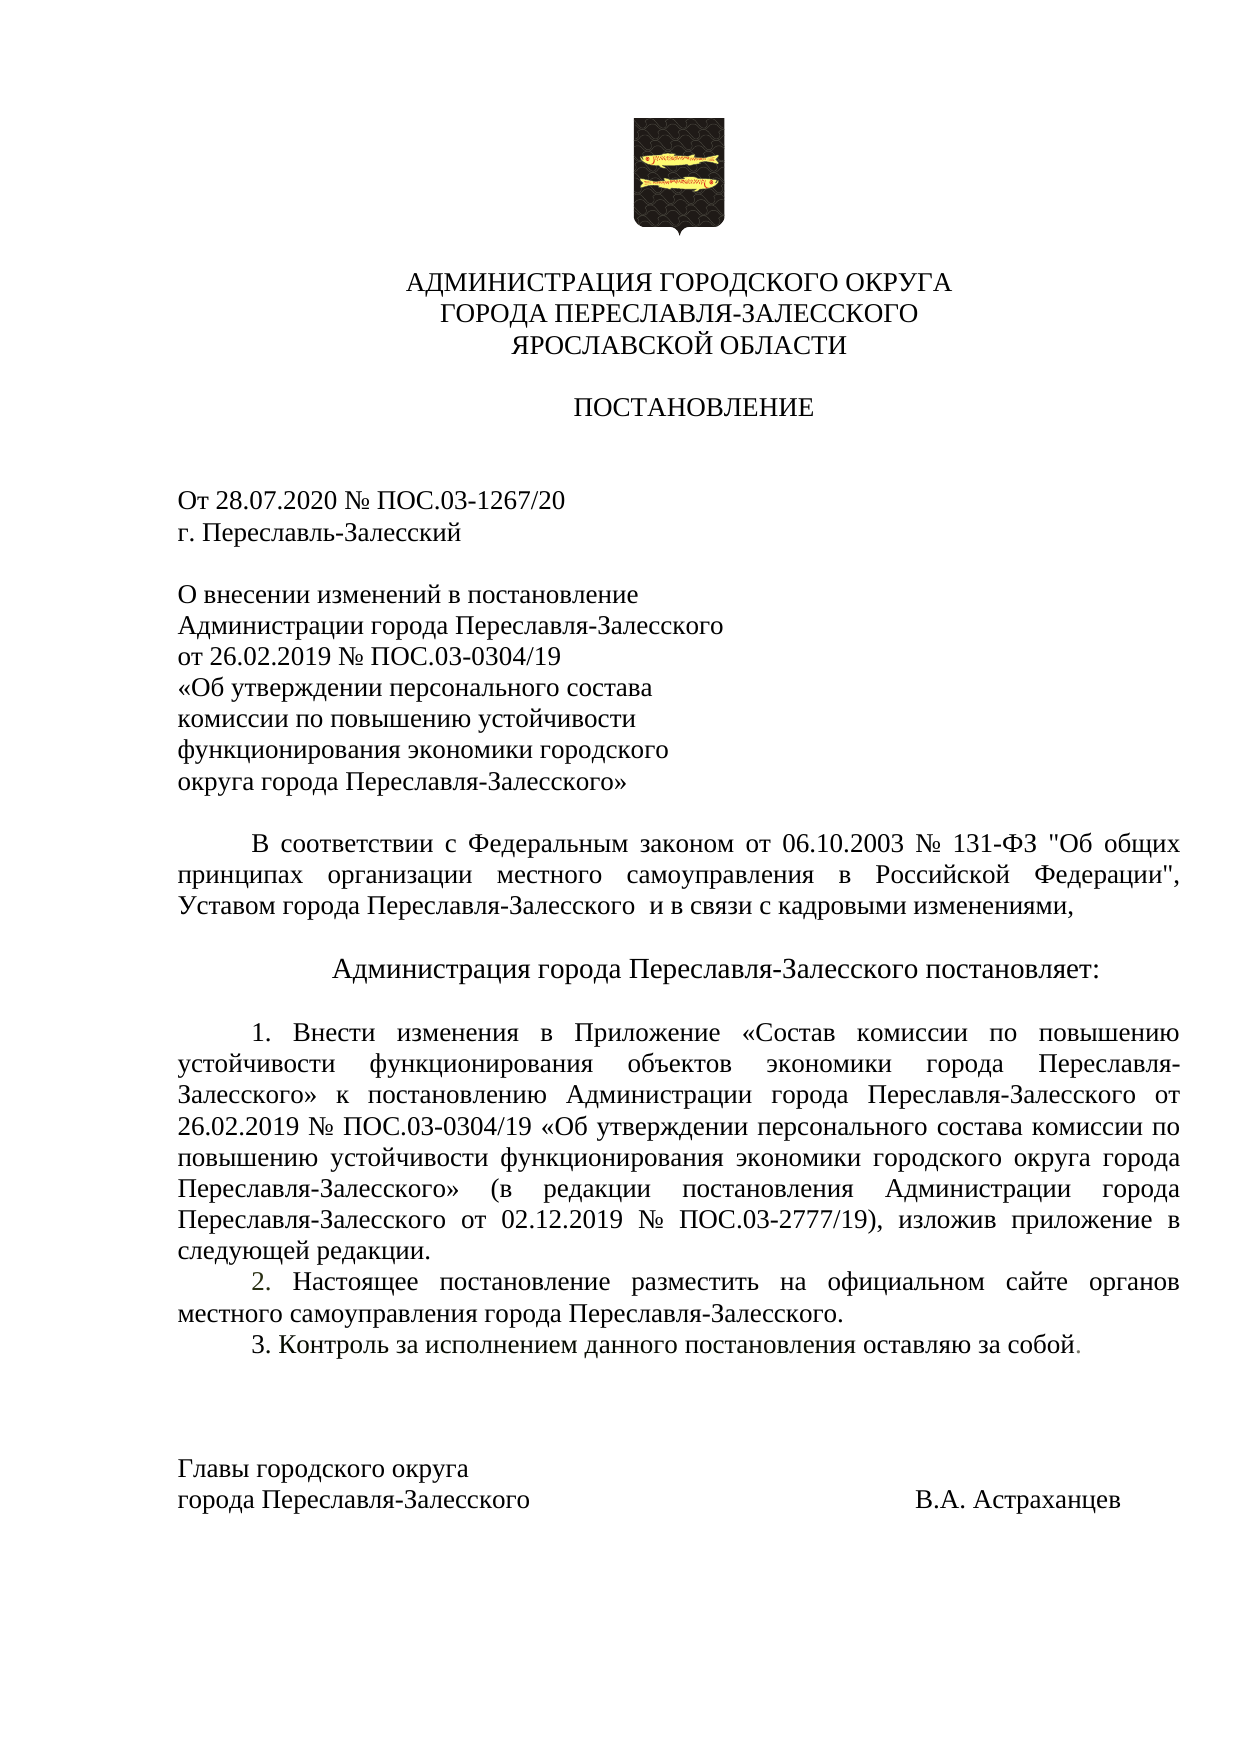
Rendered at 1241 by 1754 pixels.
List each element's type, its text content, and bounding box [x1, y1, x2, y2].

text Администрация города Переславля-Залесского постановляет: [177, 952, 1181, 985]
text «Об утверждении персонального состава [177, 671, 1181, 702]
text ПОСТАНОВЛЕНИЕ [207, 391, 1181, 422]
text Администрации города Переславля-Залесского [177, 609, 1181, 640]
text функционирования экономики городского [177, 734, 1181, 765]
text ЯРОСЛАВСКОЙ ОБЛАСТИ [177, 329, 1181, 360]
text 2. Настоящее постановление разместить на официальном сайте органов местного самоуправления города Переславля-Залесского. [177, 1266, 1181, 1328]
text комиссии по повышению устойчивости [177, 702, 1181, 734]
text г. Переславль-Залесский [177, 516, 1181, 547]
text От 28.07.2020 № ПОС.03-1267/20 [177, 484, 1181, 516]
text округа города Переславля-Залесского» [177, 765, 1181, 796]
text ГОРОДА ПЕРЕСЛАВЛЯ-ЗАЛЕССКОГО [177, 298, 1181, 329]
text АДМИНИСТРАЦИЯ ГОРОДСКОГО ОКРУГА [177, 266, 1181, 298]
text от 26.02.2019 № ПОС.03-0304/19 [177, 640, 1181, 671]
text 3. Контроль за исполнением данного постановления оставляю за собой. [177, 1328, 1181, 1359]
text 1. Внести изменения в Приложение «Состав комиссии по повышению устойчивости функционирования объектов экономики города Переславля-Залесского» к постановлению Администрации города Переславля-Залесского от 26.02.2019 № ПОС.03-0304/19 «Об утверждении персонального состава комиссии по повышению устойчивости функционирования экономики городского округа города Переславля-Залесского» (в редакции постановления Администрации города Переславля-Залесского от 02.12.2019 № ПОС.03-2777/19), изложив приложение в следующей редакции. [177, 1016, 1181, 1266]
text города Переславля-Залесского В.А. Астраханцев [177, 1483, 1181, 1515]
text О внесении изменений в постановление [177, 578, 1181, 609]
text Главы городского округа [177, 1452, 1181, 1483]
text В соответствии с Федеральным законом от 06.10.2003 № 131-ФЗ "Об общих принципах организации местного самоуправления в Российской Федерации", Уставом города Переславля-Залесского и в связи с кадровыми изменениями, [177, 827, 1181, 921]
